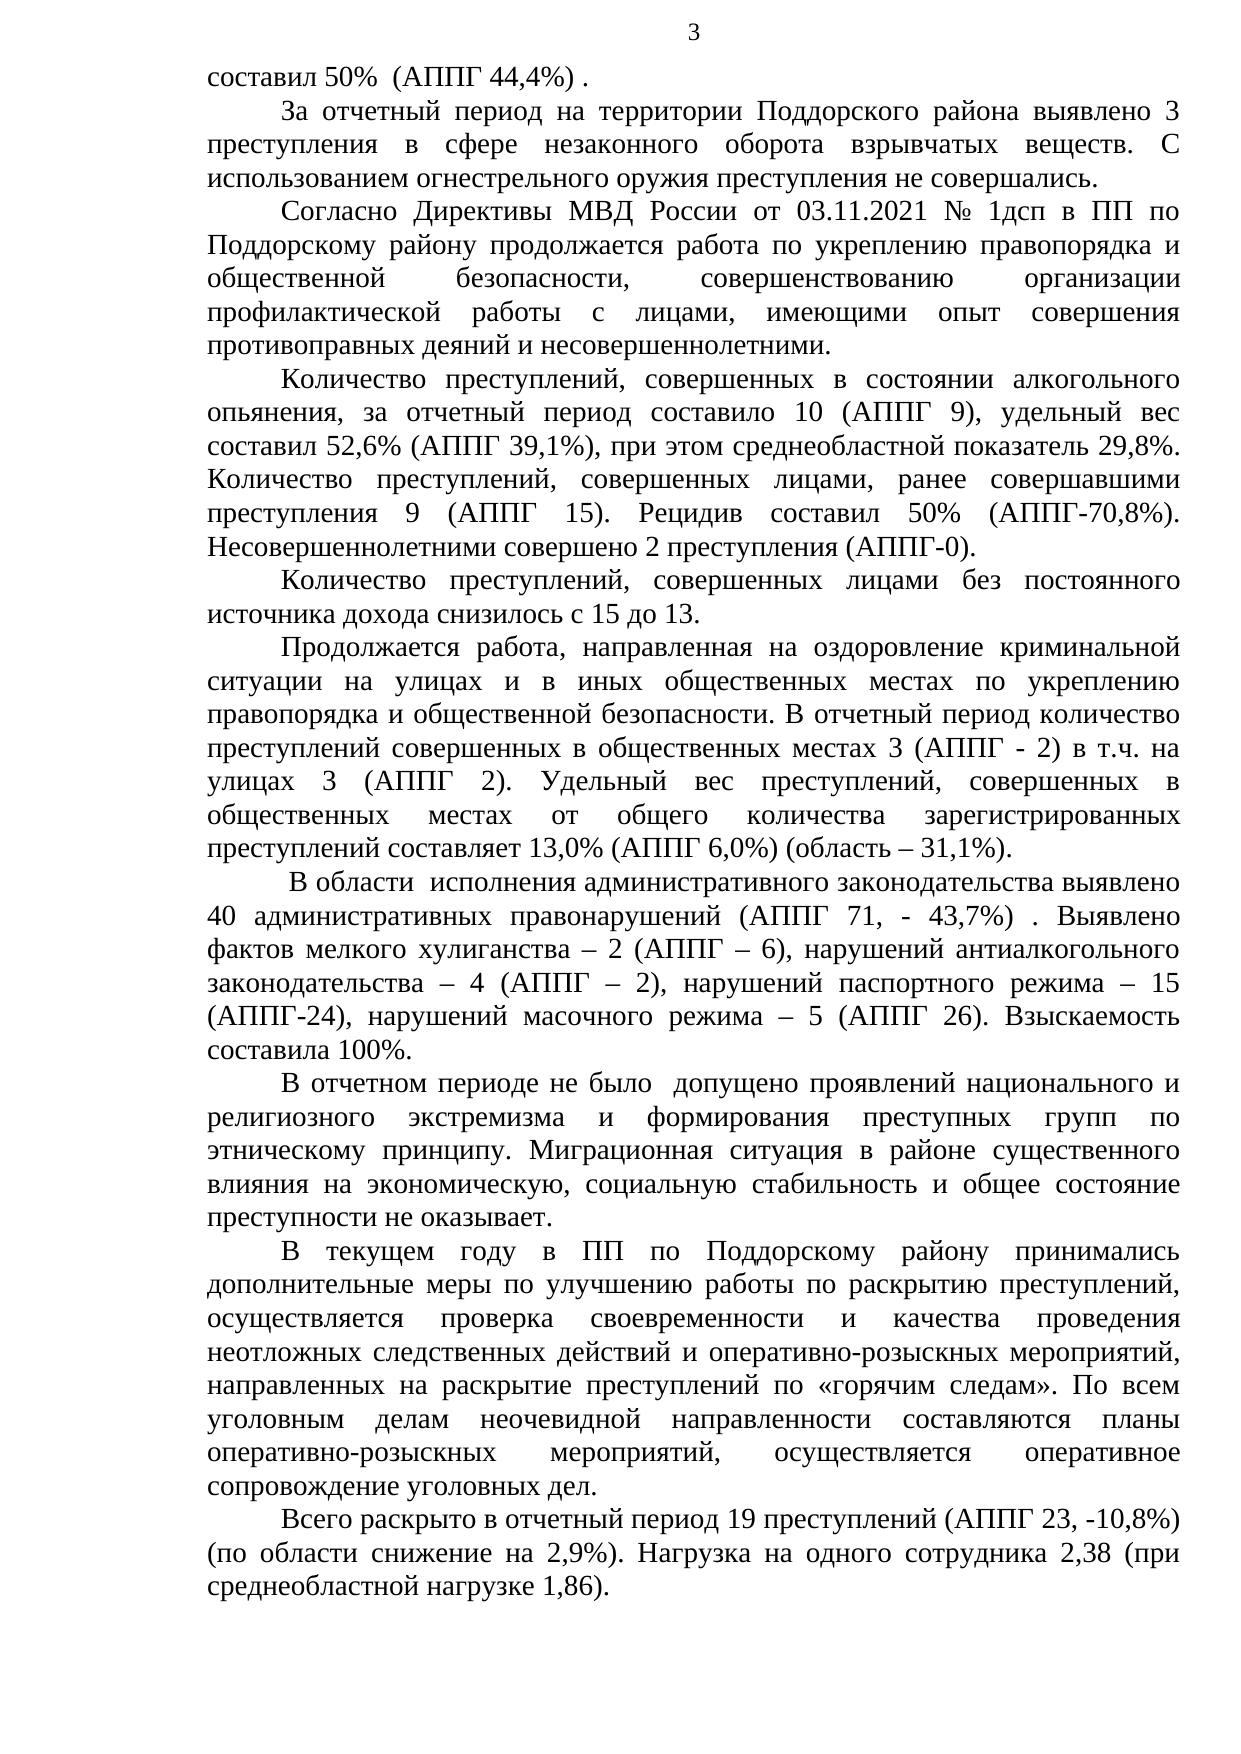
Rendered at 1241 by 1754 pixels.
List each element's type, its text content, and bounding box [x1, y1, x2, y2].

text За отчетный период на территории Поддорского района выявлено 3 преступления в сфере незаконного оборота взрывчатых веществ. С использованием огнестрельного оружия преступления не совершались. [207, 93, 1181, 193]
text В отчетном периоде не было допущено проявлений национального и религиозного экстремизма и формирования преступных групп по этническому принципу. Миграционная ситуация в районе существенного влияния на экономическую, социальную стабильность и общее состояние преступности не оказывает. [207, 1065, 1181, 1233]
text Продолжается работа, направленная на оздоровление криминальной ситуации на улицах и в иных общественных местах по укреплению правопорядка и общественной безопасности. В отчетный период количество преступлений совершенных в общественных местах 3 (АППГ - 2) в т.ч. на улицах 3 (АППГ 2). Удельный вес преступлений, совершенных в общественных местах от общего количества зарегистрированных преступлений составляет 13,0% (АППГ 6,0%) (область – 31,1%). [207, 629, 1181, 864]
text В области исполнения административного законодательства выявлено 40 административных правонарушений (АППГ 71, - 43,7%) . Выявлено фактов мелкого хулиганства – 2 (АППГ – 6), нарушений антиалкогольного законодательства – 4 (АППГ – 2), нарушений паспортного режима – 15 (АППГ-24), нарушений масочного режима – 5 (АППГ 26). Взыскаемость составила 100%. [207, 864, 1181, 1065]
text Всего раскрыто в отчетный период 19 преступлений (АППГ 23, -10,8%) (по области снижение на 2,9%). Нагрузка на одного сотрудника 2,38 (при среднеобластной нагрузке 1,86). [207, 1501, 1181, 1602]
text Количество преступлений, совершенных в состоянии алкогольного опьянения, за отчетный период составило 10 (АППГ 9), удельный вес составил 52,6% (АППГ 39,1%), при этом среднеобластной показатель 29,8%. Количество преступлений, совершенных лицами, ранее совершавшими преступления 9 (АППГ 15). Рецидив составил 50% (АППГ-70,8%). Несовершеннолетними совершено 2 преступления (АППГ-0). [207, 361, 1181, 562]
text Согласно Директивы МВД России от 03.11.2021 № 1дсп в ПП по Поддорскому району продолжается работа по укреплению правопорядка и общественной безопасности, совершенствованию организации профилактической работы с лицами, имеющими опыт совершения противоправных деяний и несовершеннолетними. [207, 193, 1181, 361]
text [207, 59, 1181, 93]
text Количество преступлений, совершенных лицами без постоянного источника дохода снизилось с 15 до 13. [207, 562, 1181, 629]
text В текущем году в ПП по Поддорскому району принимались дополнительные меры по улучшению работы по раскрытию преступлений, осуществляется проверка своевременности и качества проведения неотложных следственных действий и оперативно-розыскных мероприятий, направленных на раскрытие преступлений по «горячим следам». По всем уголовным делам неочевидной направленности составляются планы оперативно-розыскных мероприятий, осуществляется оперативное сопровождение уголовных дел. [207, 1233, 1181, 1501]
